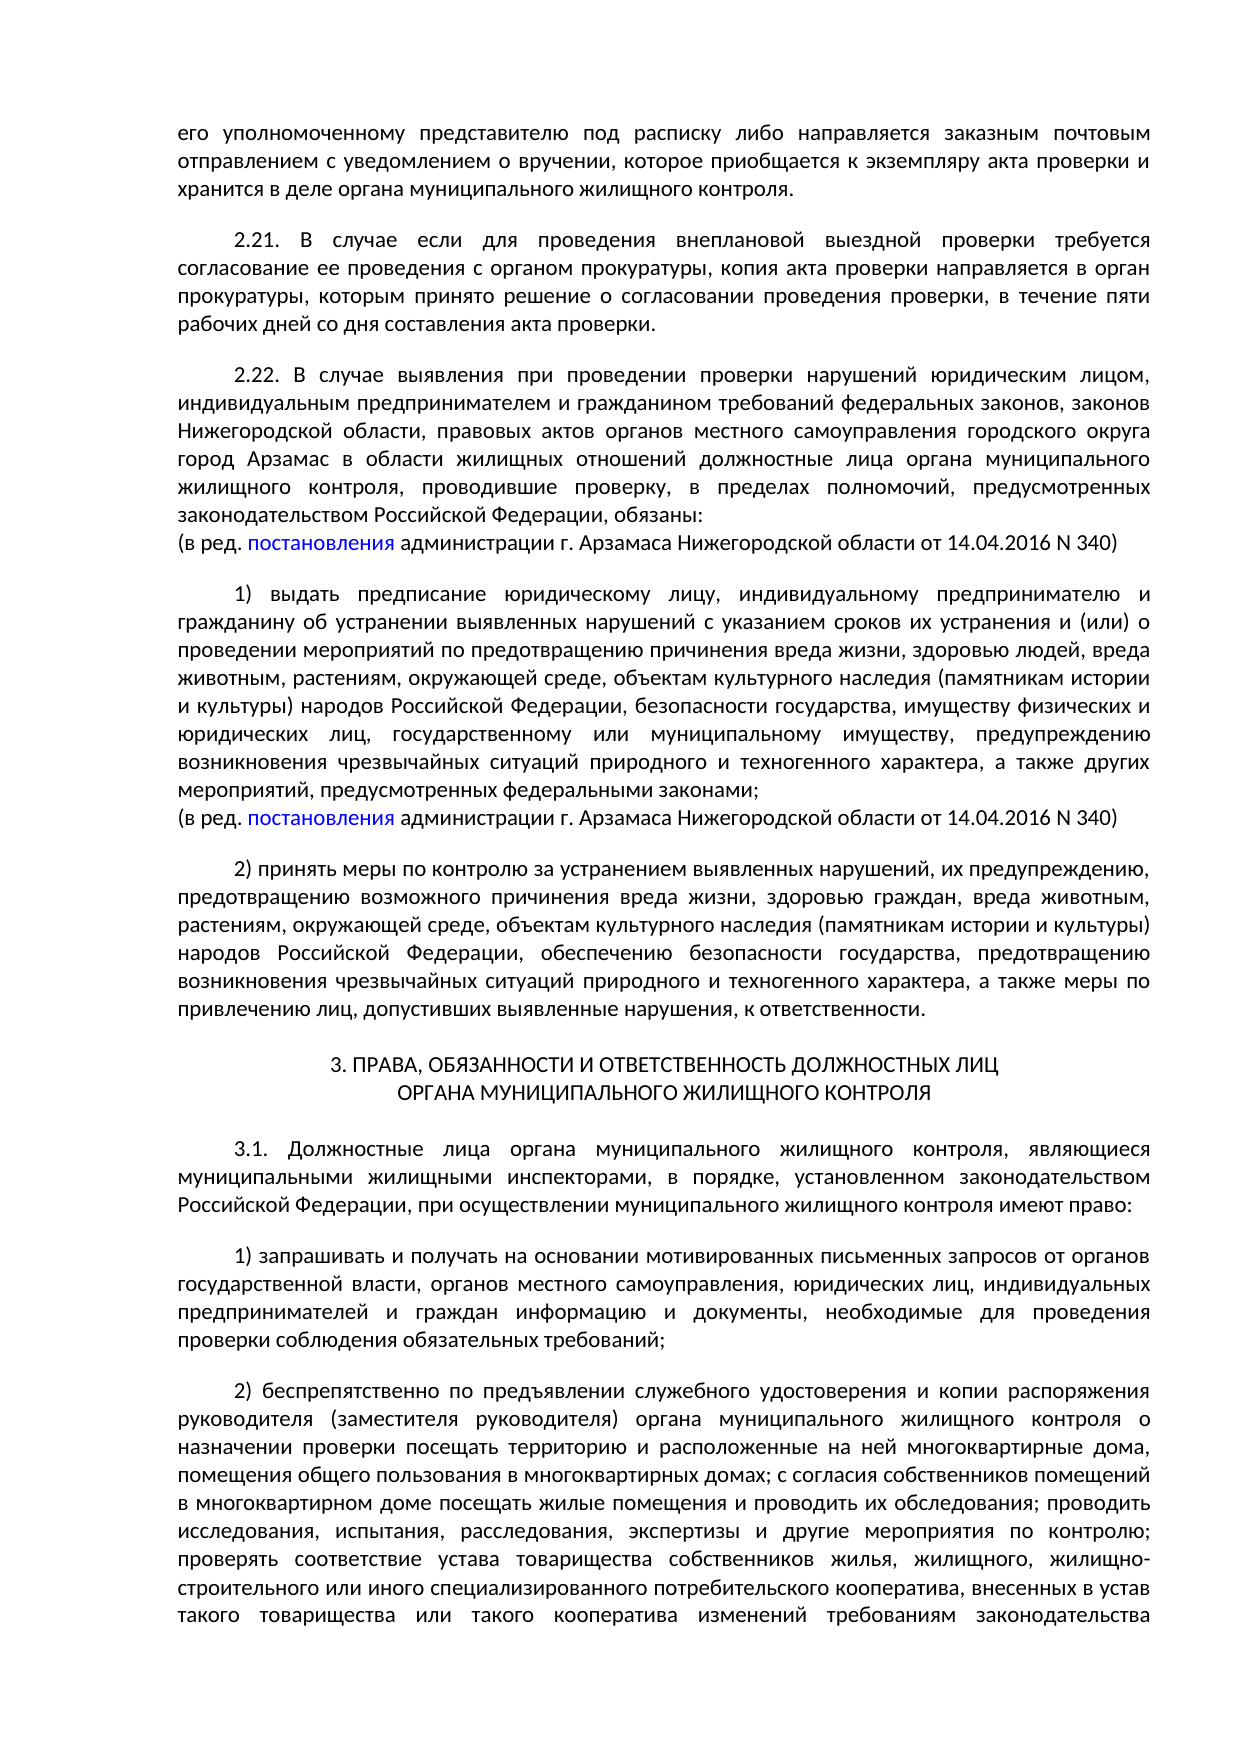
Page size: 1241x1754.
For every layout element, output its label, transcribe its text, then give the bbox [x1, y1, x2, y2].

text 3. ПРАВА, ОБЯЗАННОСТИ И ОТВЕТСТВЕННОСТЬ ДОЛЖНОСТНЫХ ЛИЦ [177, 1050, 1152, 1078]
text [177, 1376, 1152, 1629]
text 2) принять меры по контролю за устранением выявленных нарушений, их предупреждению, предотвращению возможного причинения вреда жизни, здоровью граждан, вреда животным, растениям, окружающей среде, объектам культурного наследия (памятникам истории и культуры) народов Российской Федерации, обеспечению безопасности государства, предотвращению возникновения чрезвычайных ситуаций природного и техногенного характера, а также меры по привлечению лиц, допустивших выявленные нарушения, к ответственности. [177, 854, 1152, 1022]
text ОРГАНА МУНИЦИПАЛЬНОГО ЖИЛИЩНОГО КОНТРОЛЯ [177, 1078, 1152, 1106]
text (в ред. постановления администрации г. Арзамаса Нижегородской области от 14.04.2016 N 340) [177, 528, 1152, 556]
text (в ред. постановления администрации г. Арзамаса Нижегородской области от 14.04.2016 N 340) [177, 803, 1152, 831]
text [177, 118, 1152, 202]
text 1) запрашивать и получать на основании мотивированных письменных запросов от органов государственной власти, органов местного самоуправления, юридических лиц, индивидуальных предпринимателей и граждан информацию и документы, необходимые для проведения проверки соблюдения обязательных требований; [177, 1241, 1152, 1353]
text 2.22. В случае выявления при проведении проверки нарушений юридическим лицом, индивидуальным предпринимателем и гражданином требований федеральных законов, законов Нижегородской области, правовых актов органов местного самоуправления городского округа город Арзамас в области жилищных отношений должностные лица органа муниципального жилищного контроля, проводившие проверку, в пределах полномочий, предусмотренных законодательством Российской Федерации, обязаны: [177, 360, 1152, 528]
text 3.1. Должностные лица органа муниципального жилищного контроля, являющиеся муниципальными жилищными инспекторами, в порядке, установленном законодательством Российской Федерации, при осуществлении муниципального жилищного контроля имеют право: [177, 1134, 1152, 1218]
text 2.21. В случае если для проведения внеплановой выездной проверки требуется согласование ее проведения с органом прокуратуры, копия акта проверки направляется в орган прокуратуры, которым принято решение о согласовании проведения проверки, в течение пяти рабочих дней со дня составления акта проверки. [177, 225, 1152, 337]
text 1) выдать предписание юридическому лицу, индивидуальному предпринимателю и гражданину об устранении выявленных нарушений с указанием сроков их устранения и (или) о проведении мероприятий по предотвращению причинения вреда жизни, здоровью людей, вреда животным, растениям, окружающей среде, объектам культурного наследия (памятникам истории и культуры) народов Российской Федерации, безопасности государства, имуществу физических и юридических лиц, государственному или муниципальному имуществу, предупреждению возникновения чрезвычайных ситуаций природного и техногенного характера, а также других мероприятий, предусмотренных федеральными законами; [177, 579, 1152, 803]
